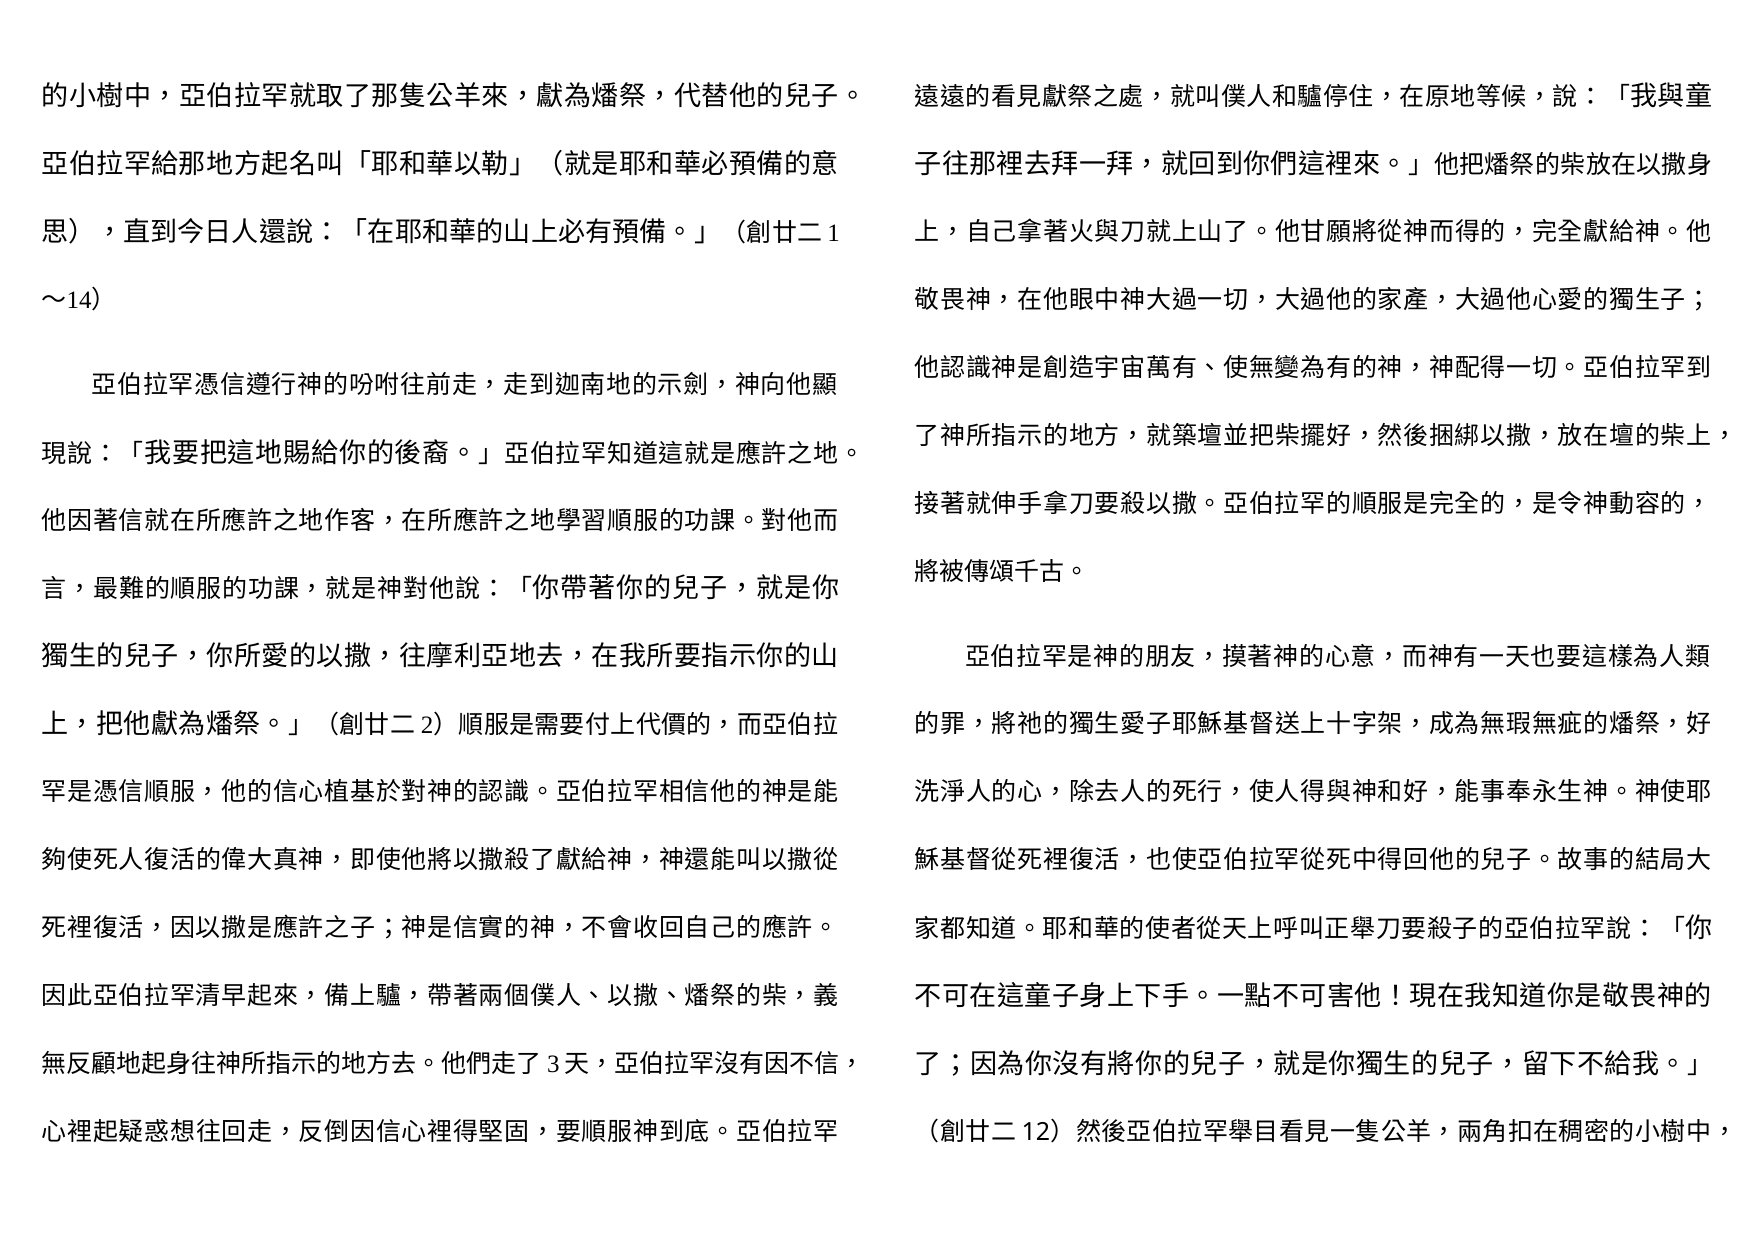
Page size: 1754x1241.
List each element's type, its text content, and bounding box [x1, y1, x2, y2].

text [41, 60, 839, 331]
text 亞伯拉罕憑信遵行神的吩咐往前走，走到迦南地的示劍，神向他顯現說：「我要把這地賜給你的後裔。」亞伯拉罕知道這就是應許之地。他因著信就在所應許之地作客，在所應許之地學習順服的功課。對他而言，最難的順服的功課，就是神對他說：「你帶著你的兒子，就是你獨生的兒子，你所愛的以撒，往摩利亞地去，在我所要指示你的山上，把他獻為燔祭。」（創廿二2）順服是需要付上代價的，而亞伯拉罕是憑信順服，他的信心植基於對神的認識。亞伯拉罕相信他的神是能夠使死人復活的偉大真神，即使他將以撒殺了獻給神，神還能叫以撒從死裡復活，因以撒是應許之子；神是信實的神，不會收回自己的應許。因此亞伯拉罕清早起來，備上驢，帶著兩個僕人、以撒、燔祭的柴，義無反顧地起身往神所指示的地方去。他們走了3天，亞伯拉罕沒有因不信，心裡起疑惑想往回走，反倒因信心裡得堅固，要順服神到底。亞伯拉罕遠遠的看見獻祭之處，就叫僕人和驢停住，在原地等候，說：「我與童子往那裡去拜一拜，就回到你們這裡來。」他把燔祭的柴放在以撒身上，自己拿著火與刀就上山了。他甘願將從神而得的，完全獻給神。他敬畏神，在他眼中神大過一切，大過他的家產，大過他心愛的獨生子；他認識神是創造宇宙萬有、使無變為有的神，神配得一切。亞伯拉罕到了神所指示的地方，就築壇並把柴擺好，然後捆綁以撒，放在壇的柴上，接著就伸手拿刀要殺以撒。亞伯拉罕的順服是完全的，是令神動容的，將被傳頌千古。 [41, 348, 839, 1163]
text 亞伯拉罕憑信遵行神的吩咐往前走，走到迦南地的示劍，神向他顯現說：「我要把這地賜給你的後裔。」亞伯拉罕知道這就是應許之地。他因著信就在所應許之地作客，在所應許之地學習順服的功課。對他而言，最難的順服的功課，就是神對他說：「你帶著你的兒子，就是你獨生的兒子，你所愛的以撒，往摩利亞地去，在我所要指示你的山上，把他獻為燔祭。」（創廿二2）順服是需要付上代價的，而亞伯拉罕是憑信順服，他的信心植基於對神的認識。亞伯拉罕相信他的神是能夠使死人復活的偉大真神，即使他將以撒殺了獻給神，神還能叫以撒從死裡復活，因以撒是應許之子；神是信實的神，不會收回自己的應許。因此亞伯拉罕清早起來，備上驢，帶著兩個僕人、以撒、燔祭的柴，義無反顧地起身往神所指示的地方去。他們走了3天，亞伯拉罕沒有因不信，心裡起疑惑想往回走，反倒因信心裡得堅固，要順服神到底。亞伯拉罕遠遠的看見獻祭之處，就叫僕人和驢停住，在原地等候，說：「我與童子往那裡去拜一拜，就回到你們這裡來。」他把燔祭的柴放在以撒身上，自己拿著火與刀就上山了。他甘願將從神而得的，完全獻給神。他敬畏神，在他眼中神大過一切，大過他的家產，大過他心愛的獨生子；他認識神是創造宇宙萬有、使無變為有的神，神配得一切。亞伯拉罕到了神所指示的地方，就築壇並把柴擺好，然後捆綁以撒，放在壇的柴上，接著就伸手拿刀要殺以撒。亞伯拉罕的順服是完全的，是令神動容的，將被傳頌千古。 [914, 60, 1713, 603]
